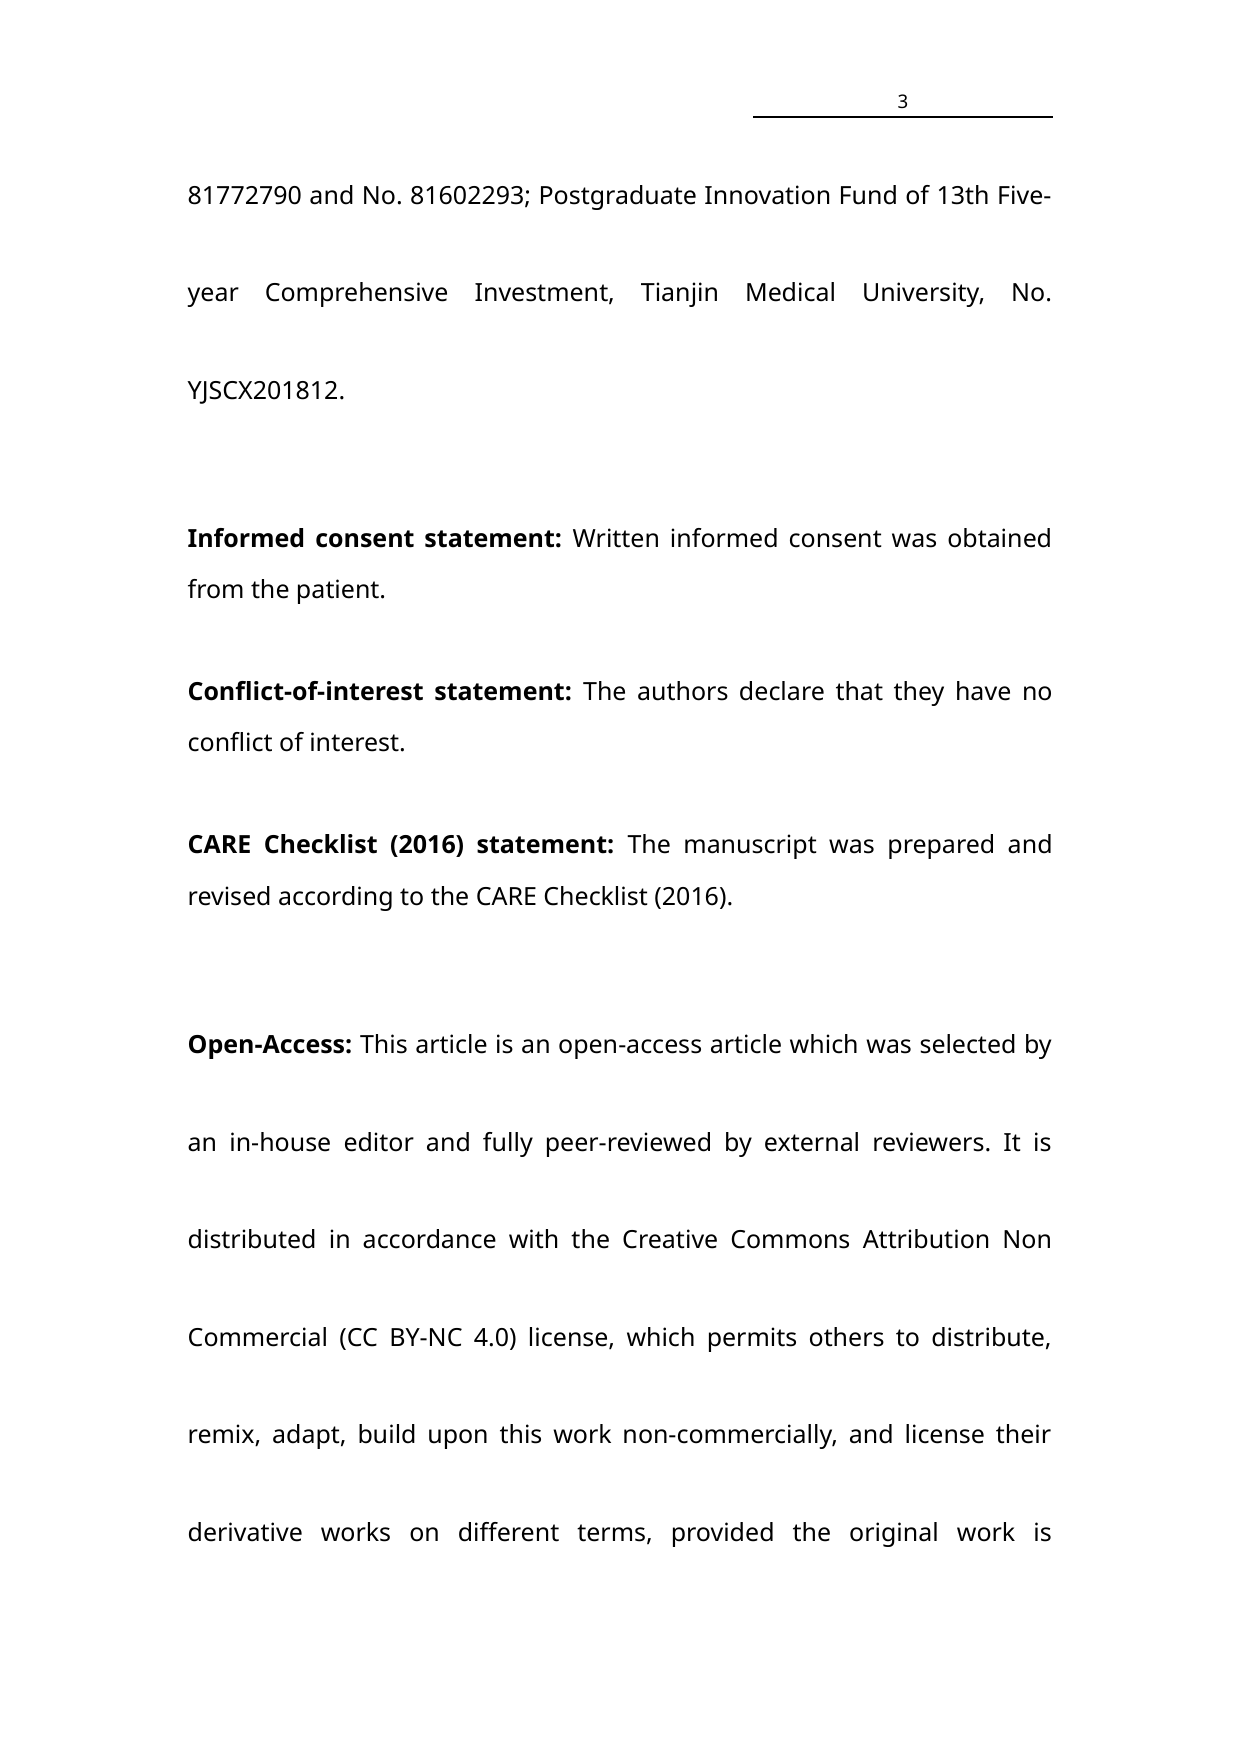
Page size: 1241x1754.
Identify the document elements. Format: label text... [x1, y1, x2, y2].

text Informed consent statement: Written informed consent was obtained from the patient. [187, 521, 1053, 606]
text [187, 1011, 1053, 1564]
text Conflict-of-interest statement: The authors declare that they have no conflict of interest. [187, 674, 1053, 759]
text CARE Checklist (2016) statement: The manuscript was prepared and revised according to the CARE Checklist (2016). [187, 827, 1053, 912]
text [187, 162, 1053, 422]
